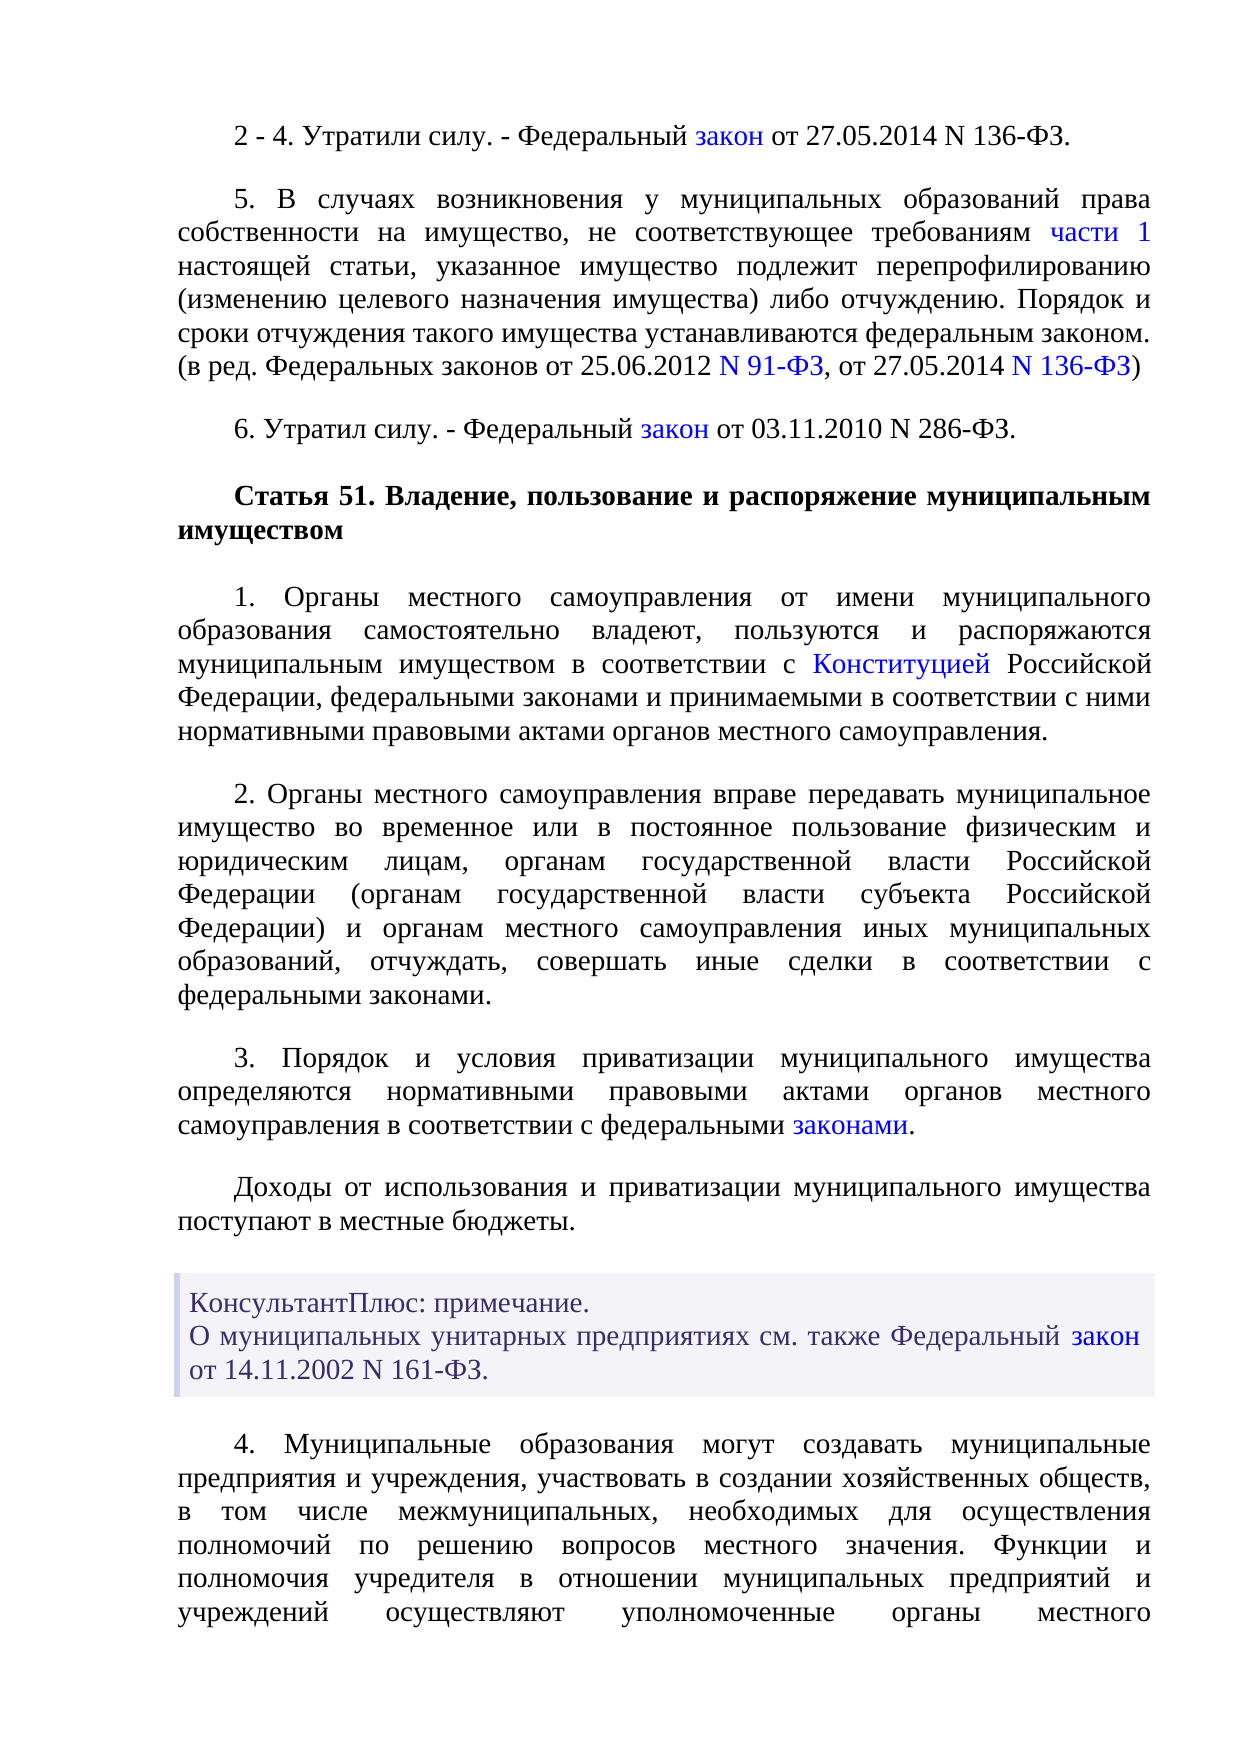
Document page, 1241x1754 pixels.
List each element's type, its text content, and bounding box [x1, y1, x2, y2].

text 1. Органы местного самоуправления от имени муниципального образования самостоятельно владеют, пользуются и распоряжаются муниципальным имуществом в соответствии с Конституцией Российской Федерации, федеральными законами и принимаемыми в соответствии с ними нормативными правовыми актами органов местного самоуправления. [177, 579, 1152, 747]
text 2. Органы местного самоуправления вправе передавать муниципальное имущество во временное или в постоянное пользование физическим и юридическим лицам, органам государственной власти Российской Федерации (органам государственной власти субъекта Российской Федерации) и органам местного самоуправления иных муниципальных образований, отчуждать, совершать иные сделки в соответствии с федеральными законами. [177, 776, 1152, 1011]
table_header КонсультантПлюс: примечание. О муниципальных унитарных предприятиях см. также Федеральный закон от 14.11.2002 N 161-ФЗ. [180, 1273, 1149, 1397]
text 3. Порядок и условия приватизации муниципального имущества определяются нормативными правовыми актами органов местного самоуправления в соответствии с федеральными законами. [177, 1040, 1152, 1140]
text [177, 1426, 1152, 1627]
text Доходы от использования и приватизации муниципального имущества поступают в местные бюджеты. [177, 1169, 1152, 1237]
title Статья 51. Владение, пользование и распоряжение муниципальным имуществом [177, 478, 1152, 545]
text 6. Утратил силу. - Федеральный закон от 03.11.2010 N 286-ФЗ. [177, 411, 1152, 445]
text (в ред. Федеральных законов от 25.06.2012 N 91-ФЗ, от 27.05.2014 N 136-ФЗ) [177, 348, 1152, 382]
text 5. В случаях возникновения у муниципальных образований права собственности на имущество, не соответствующее требованиям части 1 настоящей статьи, указанное имущество подлежит перепрофилированию (изменению целевого назначения имущества) либо отчуждению. Порядок и сроки отчуждения такого имущества устанавливаются федеральным законом. [177, 181, 1152, 348]
text 2 - 4. Утратили силу. - Федеральный закон от 27.05.2014 N 136-ФЗ. [177, 118, 1152, 152]
